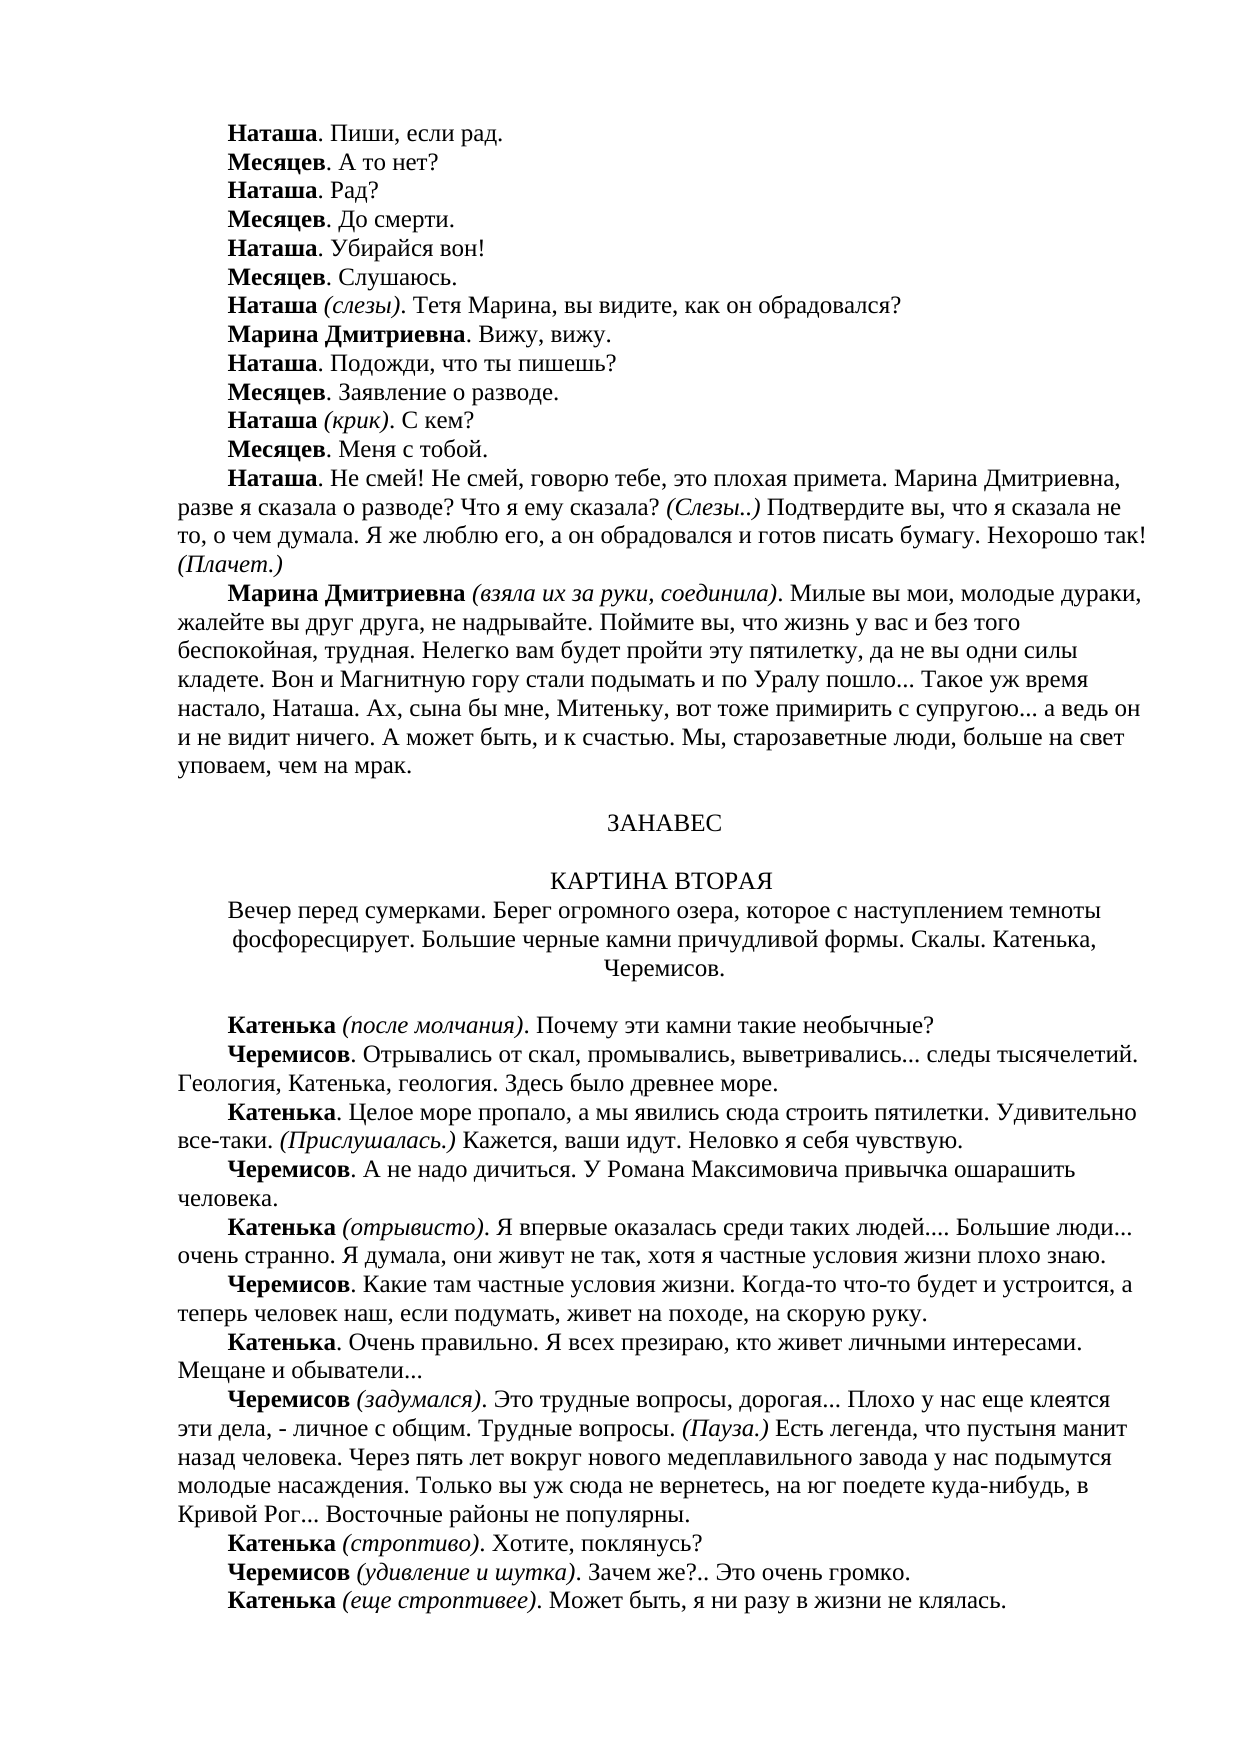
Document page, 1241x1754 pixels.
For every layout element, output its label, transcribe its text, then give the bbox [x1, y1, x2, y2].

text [177, 1011, 1152, 1614]
text КАРТИНА ВТОРАЯ Вечер перед сумерками. Берег огромного озера, которое с наступлением темноты фосфоресцирует. Большие черные камни причудливой формы. Скалы. Катенька, Черемисов. [177, 866, 1152, 981]
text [177, 118, 1152, 779]
text ЗАНАВЕС [177, 808, 1152, 837]
